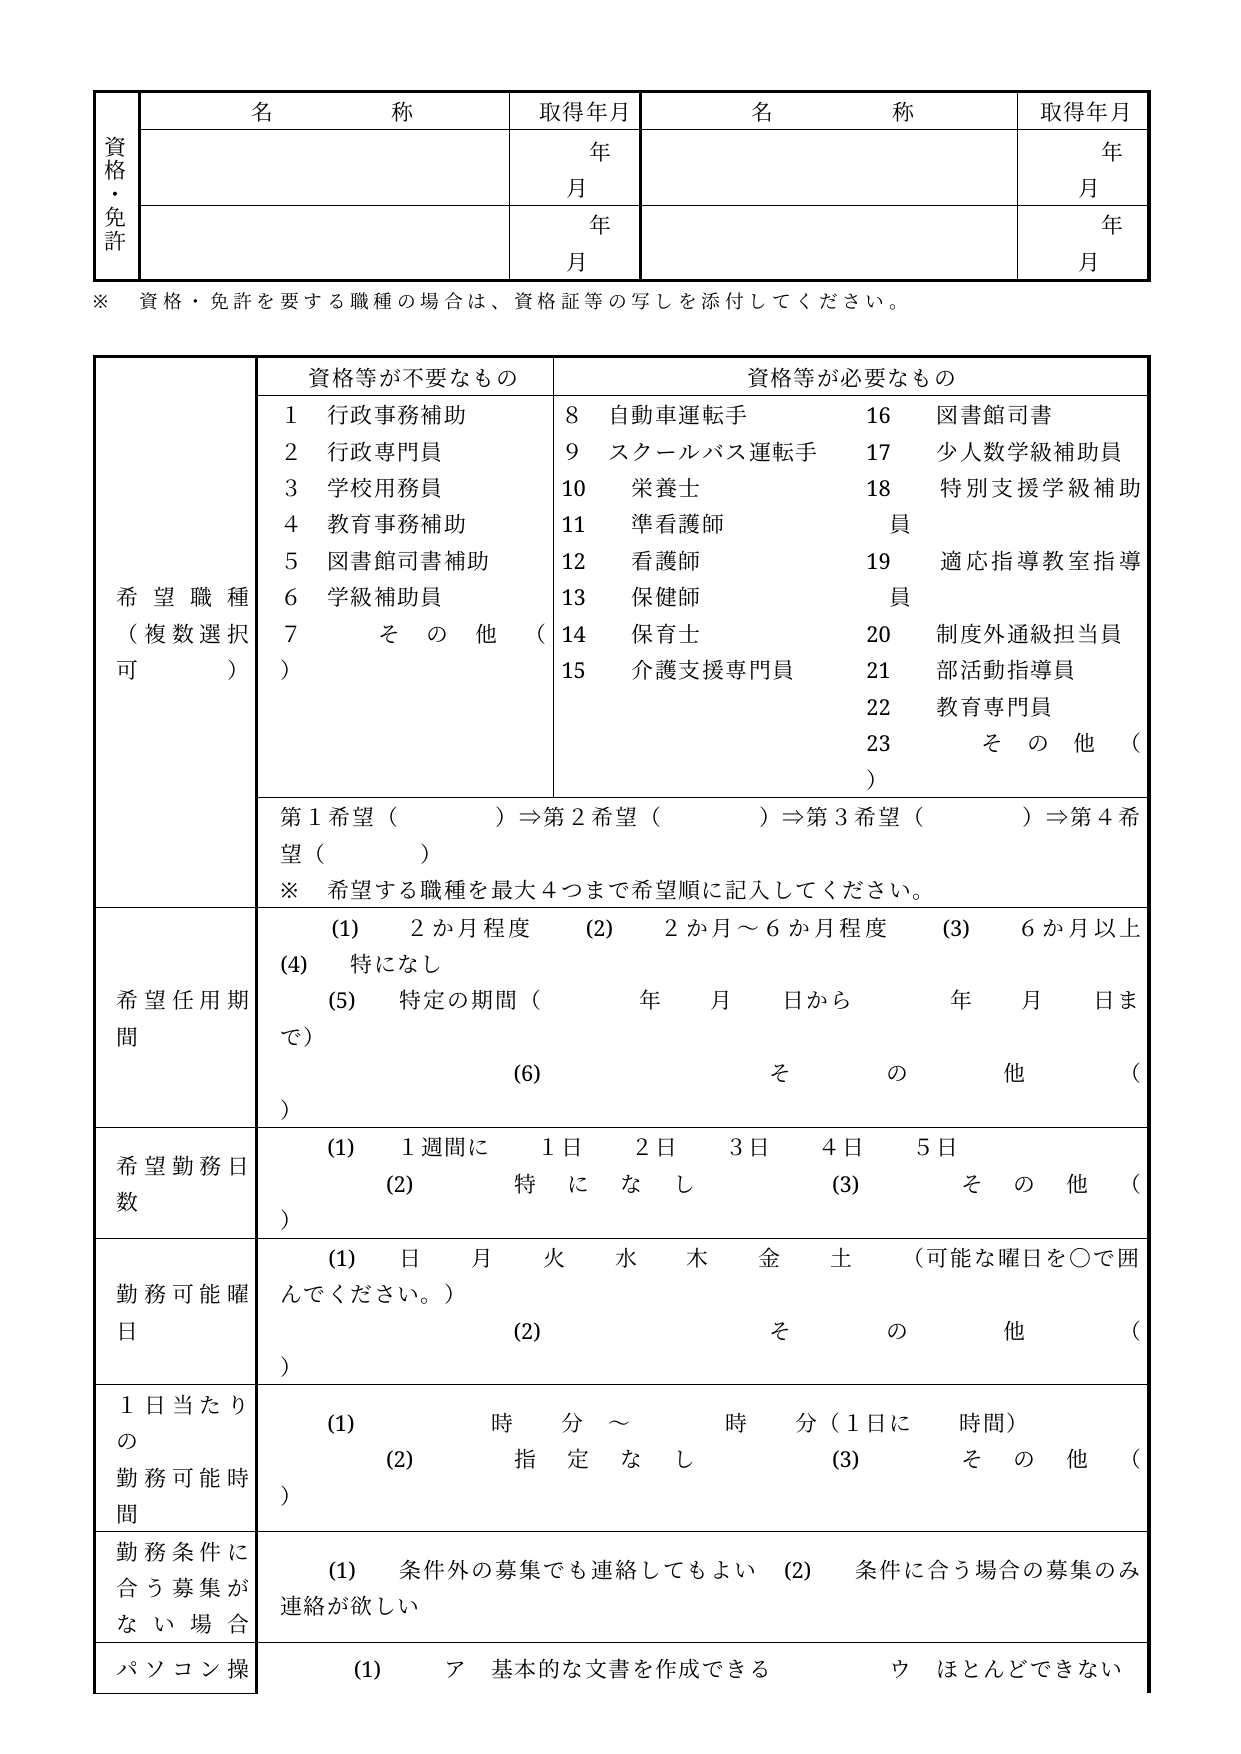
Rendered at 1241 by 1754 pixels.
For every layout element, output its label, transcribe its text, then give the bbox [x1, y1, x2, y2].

text ※ 資格・免許を要する職種の場合は、資格証等の写しを添付してください。 [93, 282, 1147, 319]
table_cell １ 行政事務補助 ２ 行政専門員 ３ 学校用務員 ４ 教育事務補助 ５ 図書館司書補助 ６ 学級補助員 ７ その他（ ） [258, 396, 553, 797]
table_cell 希望勤務日数 [96, 1128, 255, 1237]
table_cell パソコン操作 （複数選択可） [96, 1643, 255, 1693]
table_cell (1) WORD [258, 1643, 419, 1693]
table_cell 年 月 [510, 206, 639, 279]
table_cell 勤務可能曜日 [96, 1239, 255, 1384]
table_cell (1) 時 分 ～ 時 分（１日に 時間） (2) 指定なし (3) その他（ ） [258, 1385, 1147, 1531]
table_cell 希望任用期間 [96, 908, 255, 1127]
table_cell 年 月 [510, 130, 639, 205]
table_header 名 称 [141, 93, 509, 129]
table_cell 年 月 [1018, 130, 1147, 205]
table_cell [642, 130, 1017, 205]
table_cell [862, 1643, 1147, 1693]
table_cell [642, 206, 1017, 279]
table_cell [141, 130, 509, 205]
table_header 名 称 [642, 93, 1017, 129]
table_cell 勤務条件に合う募集がない場合 [96, 1532, 255, 1642]
table_header 取得年月 [510, 93, 639, 129]
table_cell ８ 自動車運転手 ９ スクールバス運転手 10 栄養士 11 準看護師 12 看護師 13 保健師 14 保育士 15 介護支援専門員 [554, 396, 851, 797]
table_header 資格・免許 [96, 93, 138, 279]
table_header 取得年月 [1018, 93, 1147, 129]
table_cell (1) 日 月 火 水 木 金 土 （可能な曜日を〇で囲んでください。） (2) その他（ ） [258, 1239, 1147, 1384]
table_cell 16 図書館司書 17 少人数学級補助員 18 特別支援学級補助員 19 適応指導教室指導員 20 制度外通級担当員 21 部活動指導員 22 教育専門員 23 その他（ ） [851, 396, 1147, 797]
table_header 資格等が必要なもの [554, 358, 1147, 395]
table_cell １日当たりの 勤務可能時間 [96, 1385, 255, 1531]
table_header 資格等が不要なもの [258, 358, 553, 395]
table_cell 年 月 [1018, 206, 1147, 279]
table_header 希望職種 （複数選択可） [96, 358, 255, 907]
table_cell (1) １週間に １日 ２日 ３日 ４日 ５日 (2) 特になし (3) その他（ ） [258, 1128, 1147, 1237]
table_cell 第１希望（ ）⇒第２希望（ ）⇒第３希望（ ）⇒第４希望（ ） ※ 希望する職種を最大４つまで希望順に記入してください。 [258, 798, 1147, 907]
table_cell [141, 206, 509, 279]
table_cell (1) 条件外の募集でも連絡してもよい (2) 条件に合う場合の募集のみ連絡が欲しい [258, 1532, 1147, 1642]
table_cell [420, 1643, 862, 1693]
table_cell (1) ２か月程度 (2) ２か月～６か月程度 (3) ６か月以上 (4) 特になし (5) 特定の期間（ 年 月 日から 年 月 日まで） (6) その他（ ） [258, 908, 1147, 1127]
